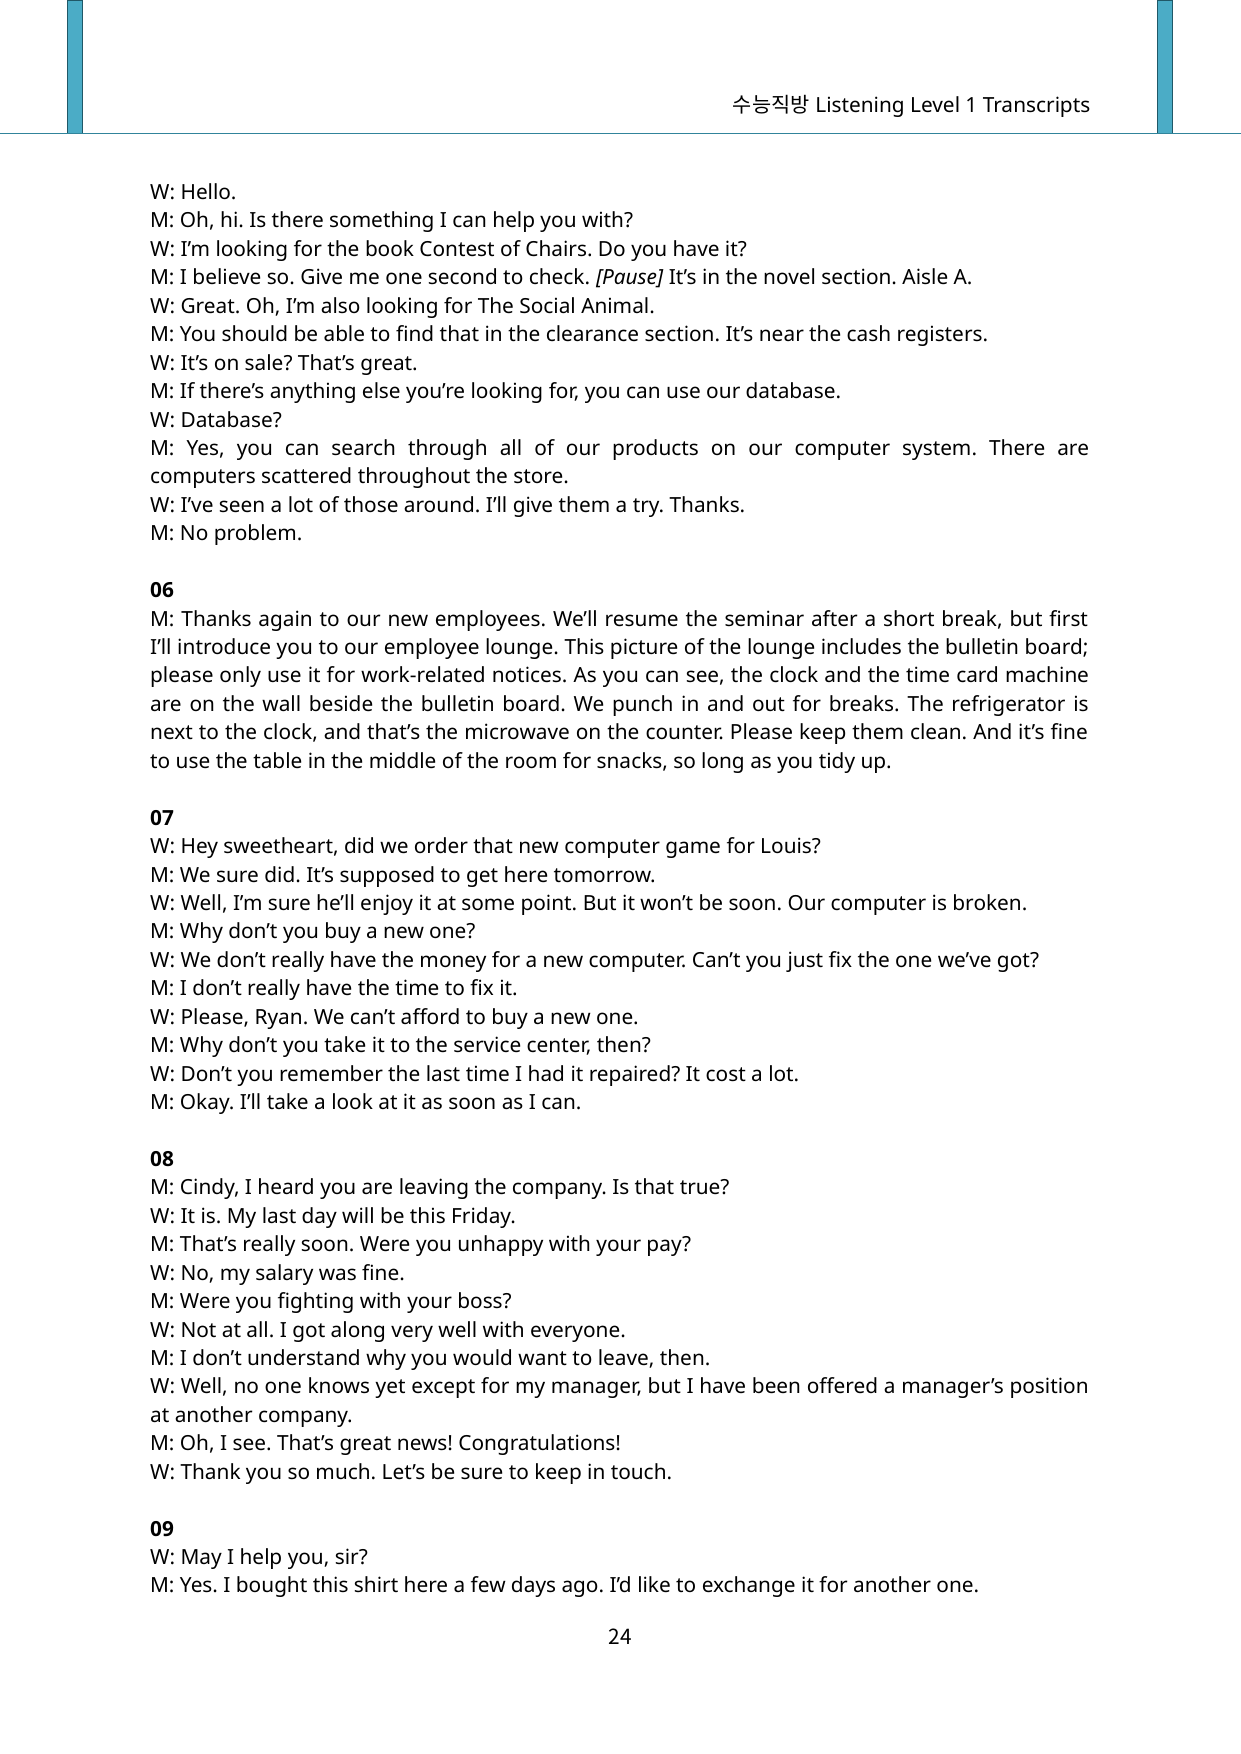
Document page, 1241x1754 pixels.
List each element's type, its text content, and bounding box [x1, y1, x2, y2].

text M: Why don’t you take it to the service center, then? [150, 1030, 1090, 1059]
text W: We don’t really have the money for a new computer. Can’t you just fix the one we’ve got? [150, 945, 1090, 973]
text M: Okay. I’ll take a look at it as soon as I can. [150, 1087, 1090, 1116]
text M: Oh, hi. Is there something I can help you with? [150, 206, 1090, 234]
text M: Cindy, I heard you are leaving the company. Is that true? [150, 1172, 1090, 1201]
text 08 [150, 1144, 1090, 1172]
text W: Hey sweetheart, did we order that new computer game for Louis? [150, 831, 1090, 860]
text M: Yes, you can search through all of our products on our computer system. There are computers scattered throughout the store. [150, 433, 1090, 490]
text M: That’s really soon. Were you unhappy with your pay? [150, 1229, 1090, 1258]
text W: Hello. [150, 177, 1090, 206]
text W: No, my salary was fine. [150, 1258, 1090, 1286]
text M: Yes. I bought this shirt here a few days ago. I’d like to exchange it for another one. [150, 1571, 1090, 1599]
text W: Well, no one knows yet except for my manager, but I have been offered a manager’s position at another company. [150, 1372, 1090, 1428]
text M: Oh, I see. That’s great news! Congratulations! [150, 1428, 1090, 1457]
text W: I’ve seen a lot of those around. I’ll give them a try. Thanks. [150, 490, 1090, 518]
text M: We sure did. It’s supposed to get here tomorrow. [150, 860, 1090, 888]
text M: You should be able to find that in the clearance section. It’s near the cash registers. [150, 319, 1090, 348]
text W: Database? [150, 405, 1090, 433]
text M: I believe so. Give me one second to check. [Pause] It’s in the novel section. Aisle A. [150, 262, 1090, 291]
text W: May I help you, sir? [150, 1542, 1090, 1571]
text 09 [150, 1514, 1090, 1542]
text W: I’m looking for the book Contest of Chairs. Do you have it? [150, 234, 1090, 262]
text W: It’s on sale? That’s great. [150, 348, 1090, 376]
text 06 [150, 575, 1090, 604]
text M: I don’t really have the time to fix it. [150, 973, 1090, 1002]
text W: Thank you so much. Let’s be sure to keep in touch. [150, 1457, 1090, 1485]
text W: Not at all. I got along very well with everyone. [150, 1315, 1090, 1343]
text M: Why don’t you buy a new one? [150, 917, 1090, 945]
text 07 [150, 803, 1090, 831]
text M: If there’s anything else you’re looking for, you can use our database. [150, 376, 1090, 405]
text M: Were you fighting with your boss? [150, 1286, 1090, 1315]
text W: Don’t you remember the last time I had it repaired? It cost a lot. [150, 1059, 1090, 1087]
text W: Well, I’m sure he’ll enjoy it at some point. But it won’t be soon. Our computer is broken. [150, 888, 1090, 917]
text M: No problem. [150, 518, 1090, 547]
text M: Thanks again to our new employees. We’ll resume the seminar after a short break, but first I’ll introduce you to our employee lounge. This picture of the lounge includes the bulletin board; please only use it for work-related notices. As you can see, the clock and the time card machine are on the wall beside the bulletin board. We punch in and out for breaks. The refrigerator is next to the clock, and that’s the microwave on the counter. Please keep them clean. And it’s fine to use the table in the middle of the room for snacks, so long as you tidy up. [150, 604, 1090, 774]
text M: I don’t understand why you would want to leave, then. [150, 1343, 1090, 1372]
text W: It is. My last day will be this Friday. [150, 1201, 1090, 1229]
text W: Great. Oh, I’m also looking for The Social Animal. [150, 291, 1090, 319]
text W: Please, Ryan. We can’t afford to buy a new one. [150, 1002, 1090, 1030]
